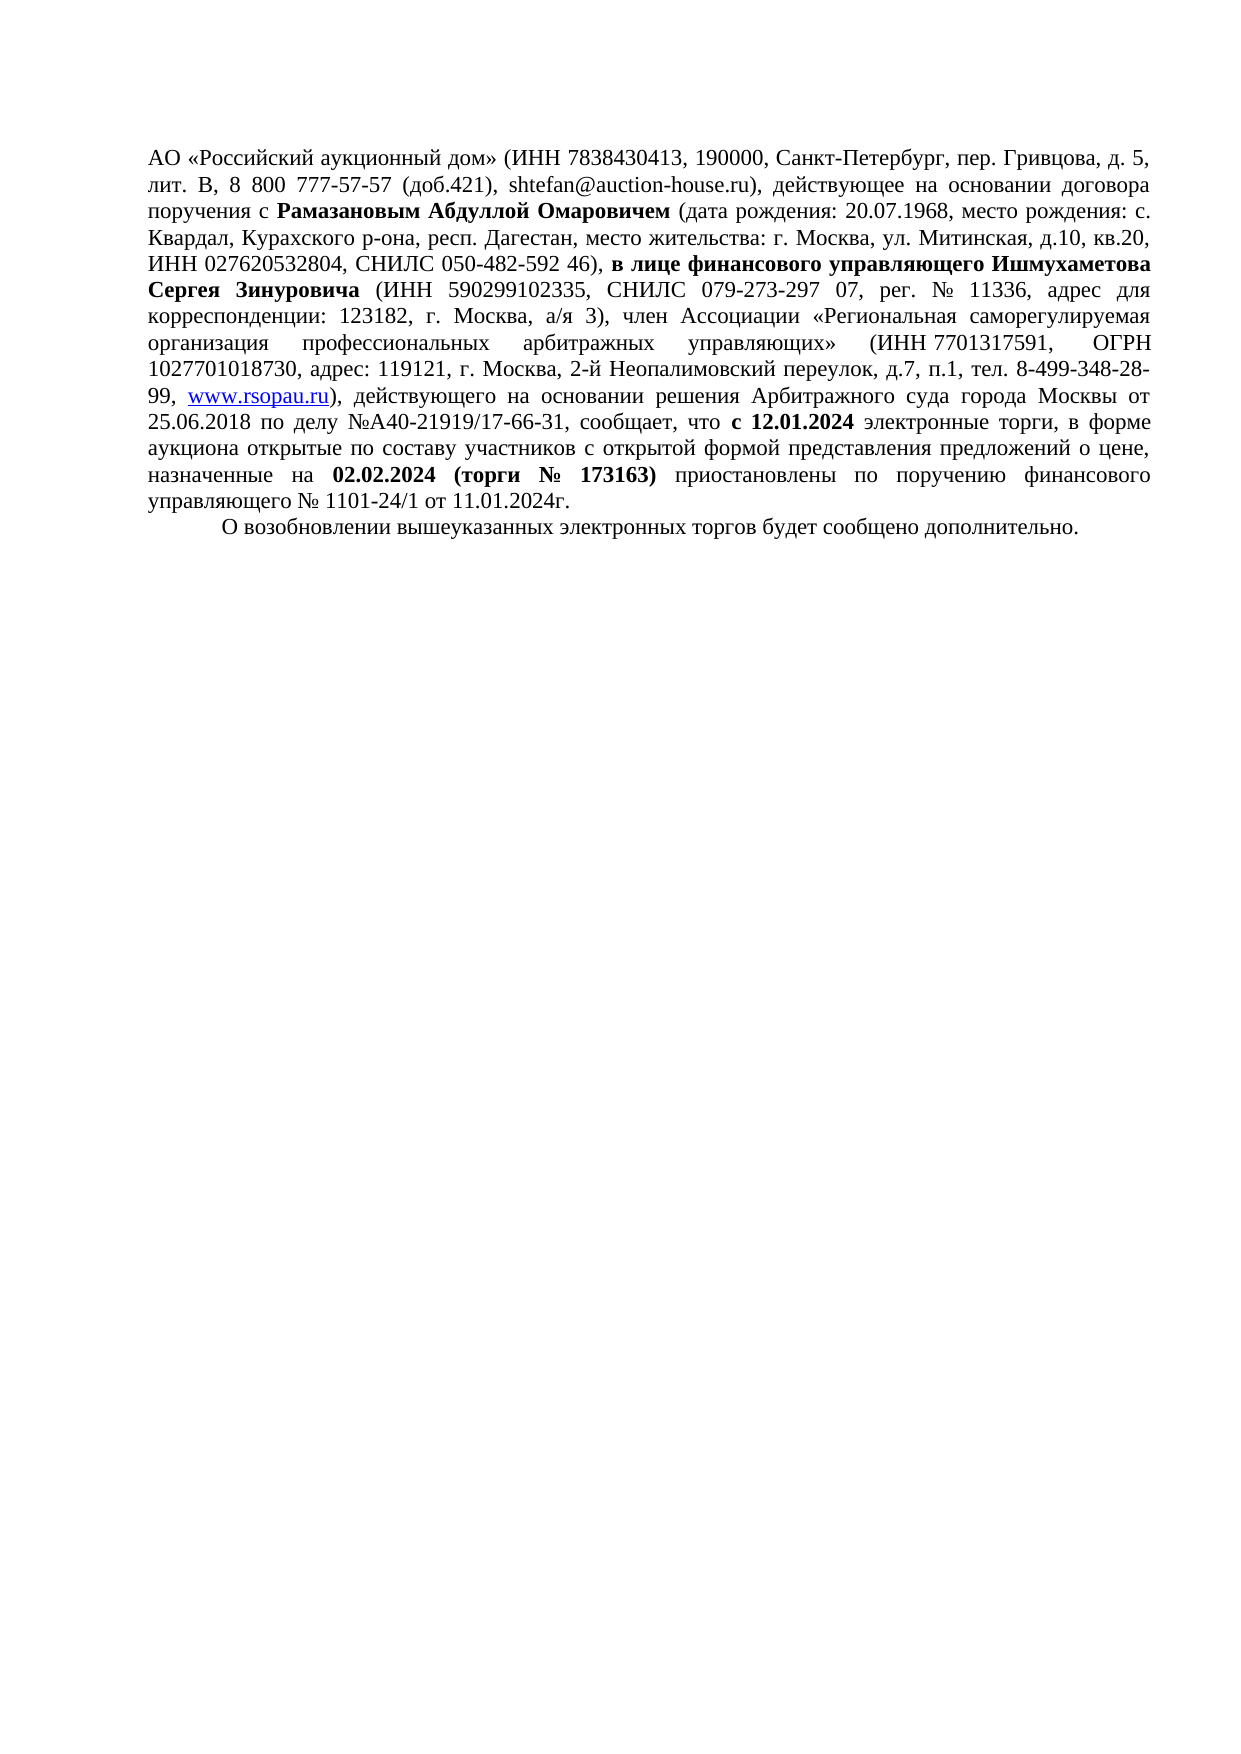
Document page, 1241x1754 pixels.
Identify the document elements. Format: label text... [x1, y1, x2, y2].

text АО «Российский аукционный дом» (ИНН 7838430413, 190000, Санкт-Петербург, пер. Гривцова, д. 5, лит. В, 8 800 777-57-57 (доб.421), shtefan@auction-house.ru), действующее на основании договора поручения с Рамазановым Абдуллой Омаровичем (дата рождения: 20.07.1968, место рождения: с. Квардал, Курахского р-она, респ. Дагестан, место жительства: г. Москва, ул. Митинская, д.10, кв.20, ИНН 027620532804, СНИЛС 050-482-592 46), в лице финансового управляющего Ишмухаметова Сергея Зинуровича (ИНН 590299102335, СНИЛС 079-273-297 07, рег. № 11336, адрес для корреспонденции: 123182, г. Москва, а/я 3), член Ассоциации «Региональная саморегулируемая организация профессиональных арбитражных управляющих» (ИНН 7701317591, ОГРН 1027701018730, адрес: 119121, г. Москва, 2-й Неопалимовский переулок, д.7, п.1, тел. 8-499-348-28-99, www.rsopau.ru), действующего на основании решения Арбитражного суда города Москвы от 25.06.2018 по делу №А40-21919/17-66-31, сообщает, что с 12.01.2024 электронные торги, в форме аукциона открытые по составу участников с открытой формой представления предложений о цене, назначенные на 02.02.2024 (торги № 173163) приостановлены по поручению финансового управляющего № 1101-24/1 от 11.01.2024г. [148, 144, 1152, 513]
text О возобновлении вышеуказанных электронных торгов будет сообщено дополнительно. [148, 513, 1152, 540]
